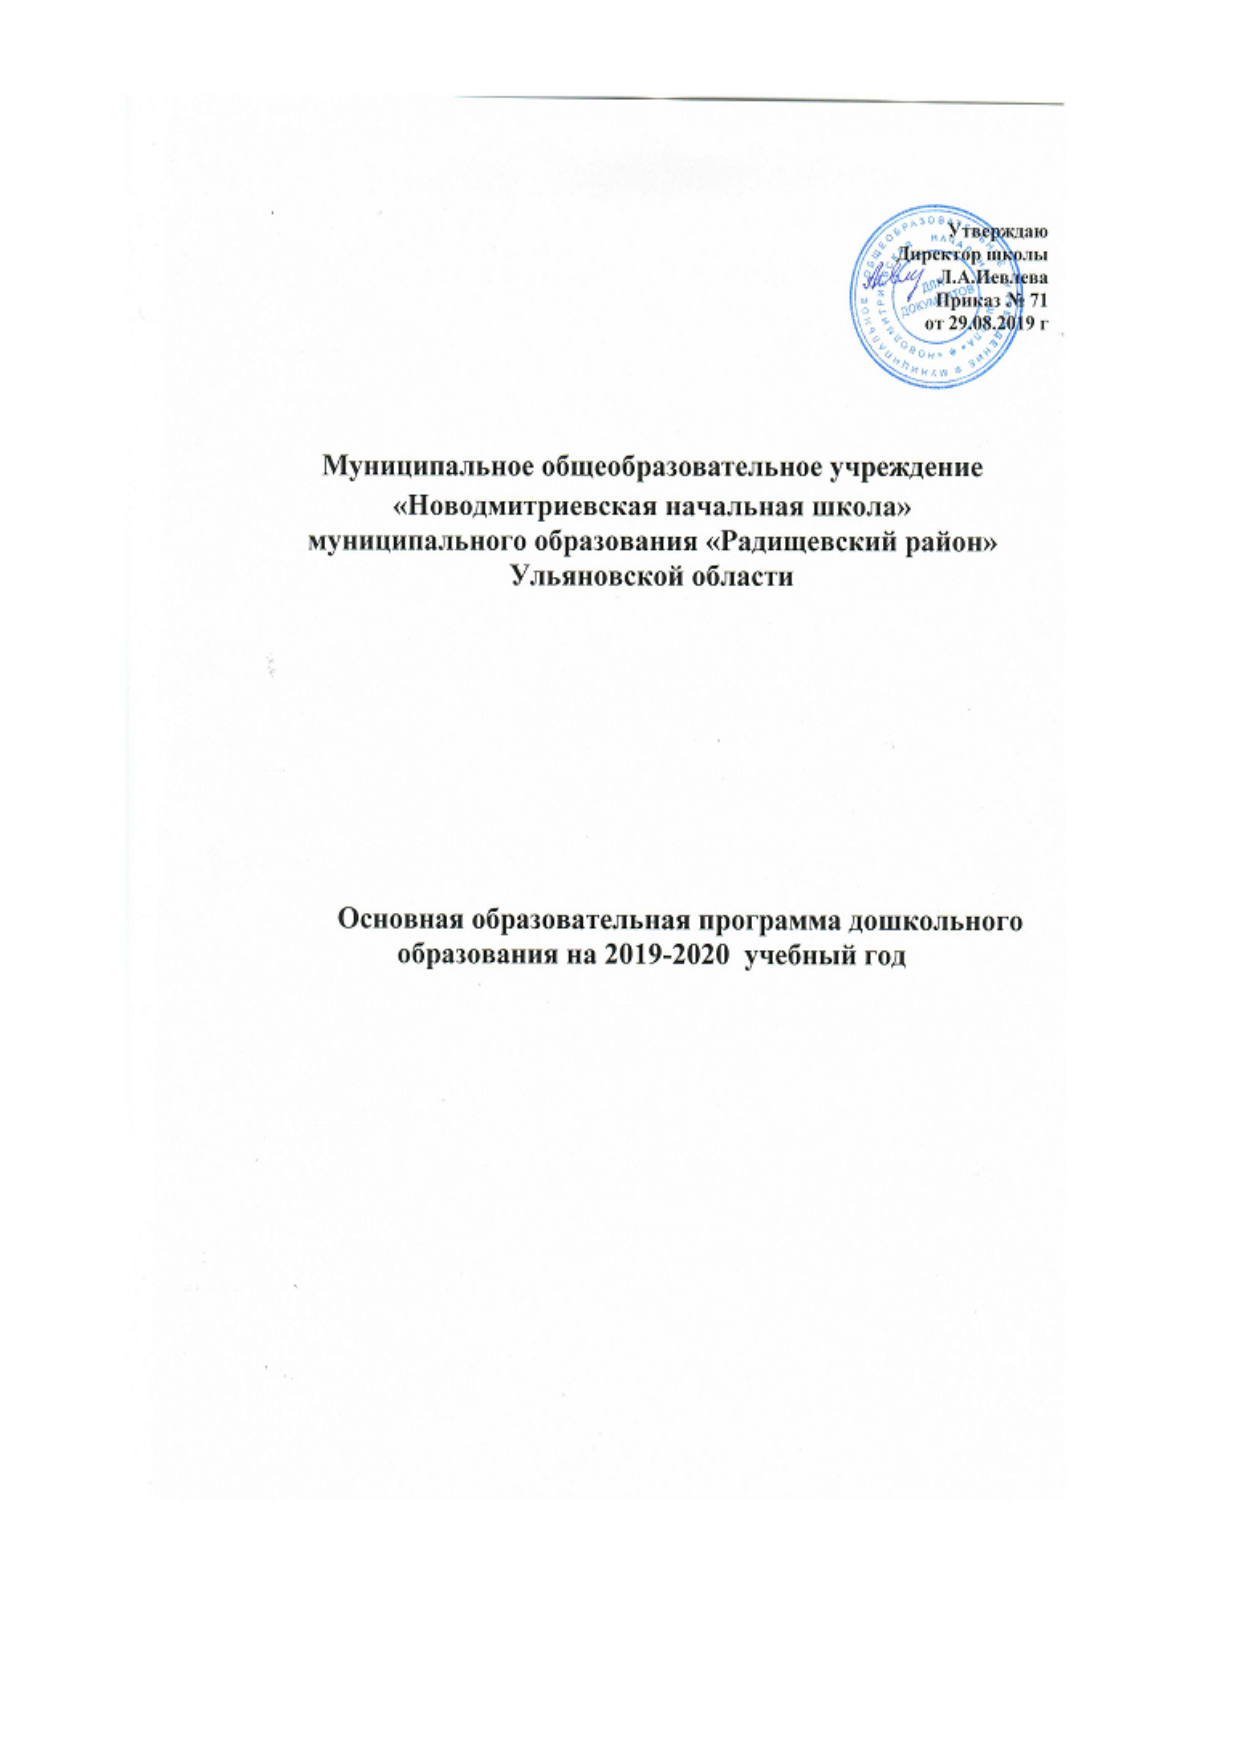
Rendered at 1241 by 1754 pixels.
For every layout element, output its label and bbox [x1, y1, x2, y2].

picture [118, 88, 1073, 1508]
